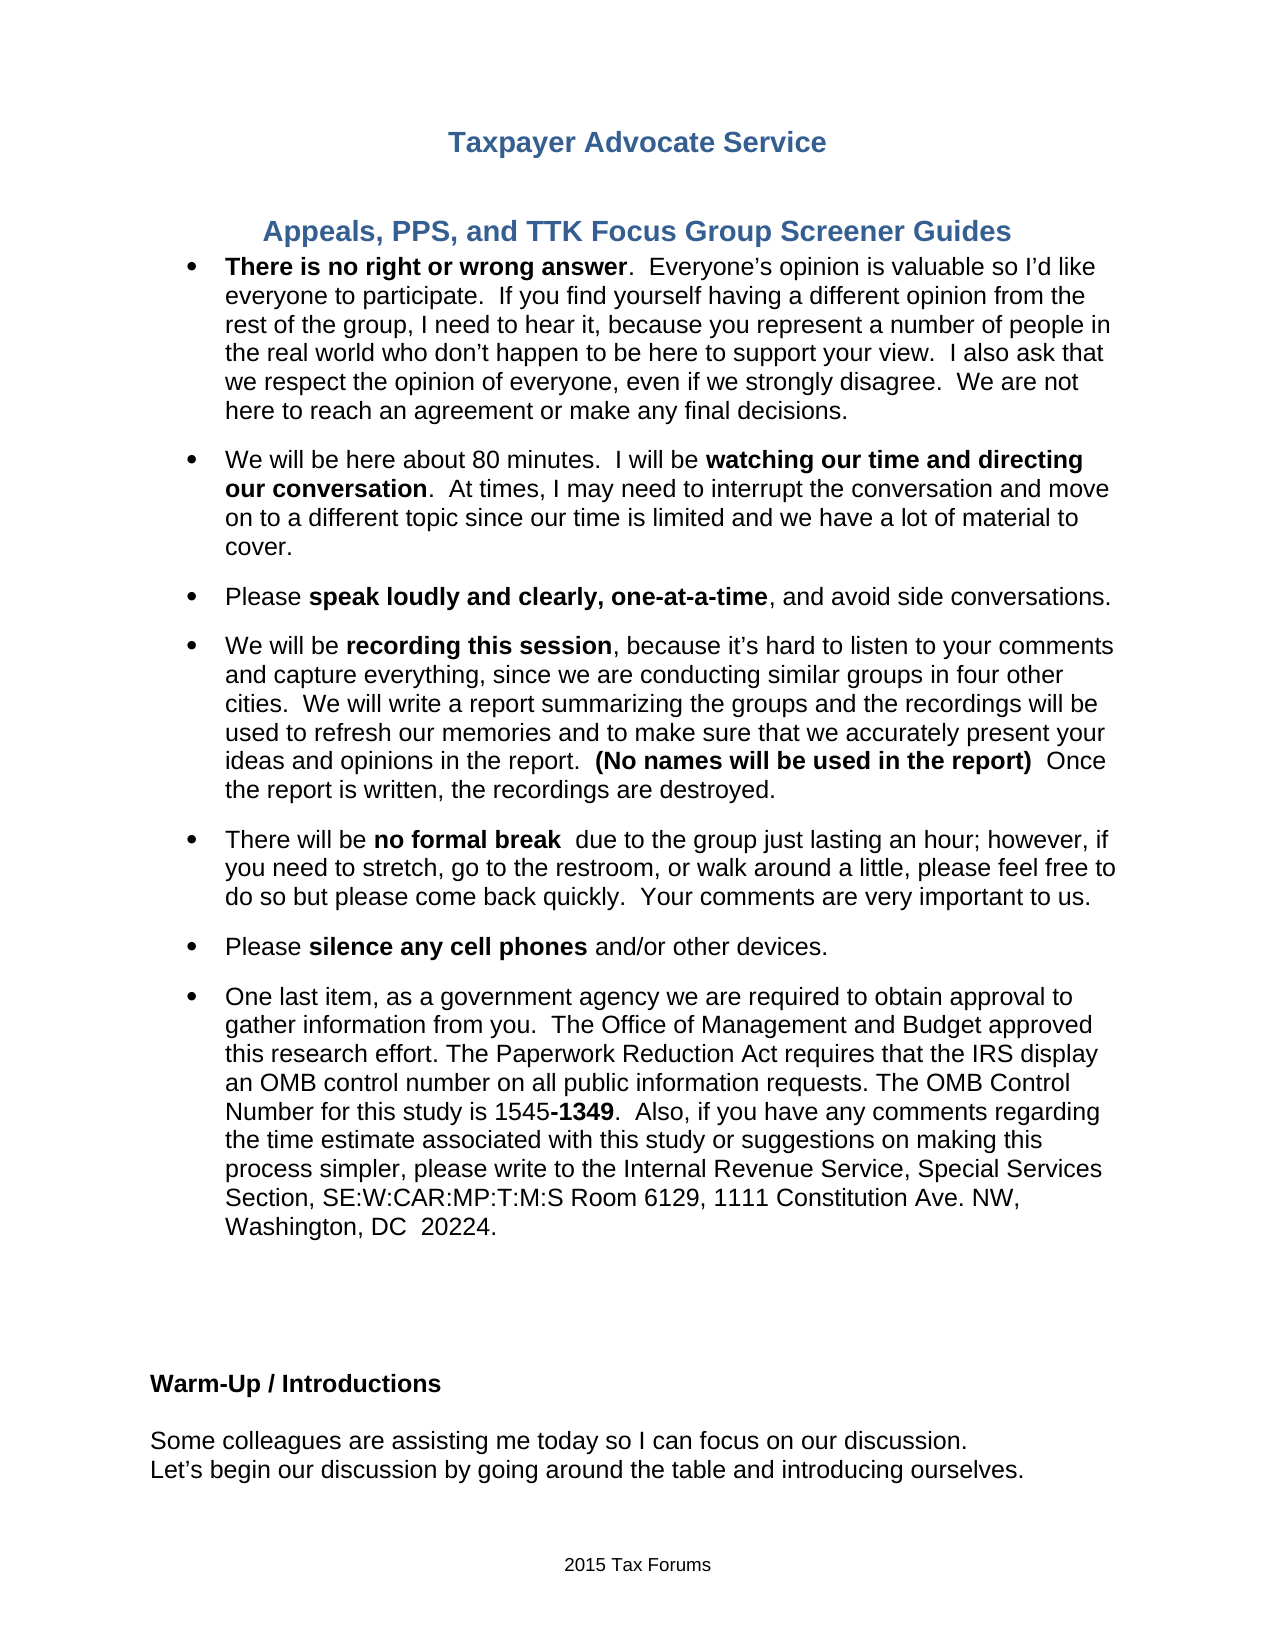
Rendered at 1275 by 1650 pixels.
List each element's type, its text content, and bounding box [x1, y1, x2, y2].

list There will be no formal break due to the group just lasting an hour; however, if you need to stretch, go to the restroom, or walk around a little, please feel free to do so but please come back quickly. Your comments are very important to us. [187, 824, 1125, 911]
list We will be recording this session, because it’s hard to listen to your comments and capture everything, since we are conducting similar groups in four other cities. We will write a report summarizing the groups and the recordings will be used to refresh our memories and to make sure that we accurately present your ideas and opinions in the report. (No names will be used in the report) Once the report is written, the recordings are destroyed. [187, 631, 1125, 804]
text Some colleagues are assisting me today so I can focus on our discussion. [150, 1426, 1125, 1455]
list We will be here about 80 minutes. I will be watching our time and directing our conversation. At times, I may need to interrupt the conversation and move on to a different topic since our time is limited and we have a lot of material to cover. [187, 446, 1125, 561]
list There is no right or wrong answer. Everyone’s opinion is valuable so I’d like everyone to participate. If you find yourself having a different opinion from the rest of the group, I need to hear it, because you represent a number of people in the real world who don’t happen to be here to support your view. I also ask that we respect the opinion of everyone, even if we strongly disagree. We are not here to reach an agreement or make any final decisions. [187, 252, 1125, 425]
text Warm-Up / Introductions [150, 1369, 1125, 1398]
text Let’s begin our discussion by going around the table and introducing ourselves. [150, 1455, 1125, 1484]
list Please silence any cell phones and/or other devices. [187, 932, 1125, 961]
list Please speak loudly and clearly, one-at-a-time, and avoid side conversations. [187, 581, 1125, 610]
list One last item, as a government agency we are required to obtain approval to gather information from you. The Office of Management and Budget approved this research effort. The Paperwork Reduction Act requires that the IRS display an OMB control number on all public information requests. The OMB Control Number for this study is 1545-1349. Also, if you have any comments regarding the time estimate associated with this study or suggestions on making this process simpler, please write to the Internal Revenue Service, Special Services Section, SE:W:CAR:MP:T:M:S Room 6129, 1111 Constitution Ave. NW, Washington, DC 20224. [187, 981, 1125, 1240]
